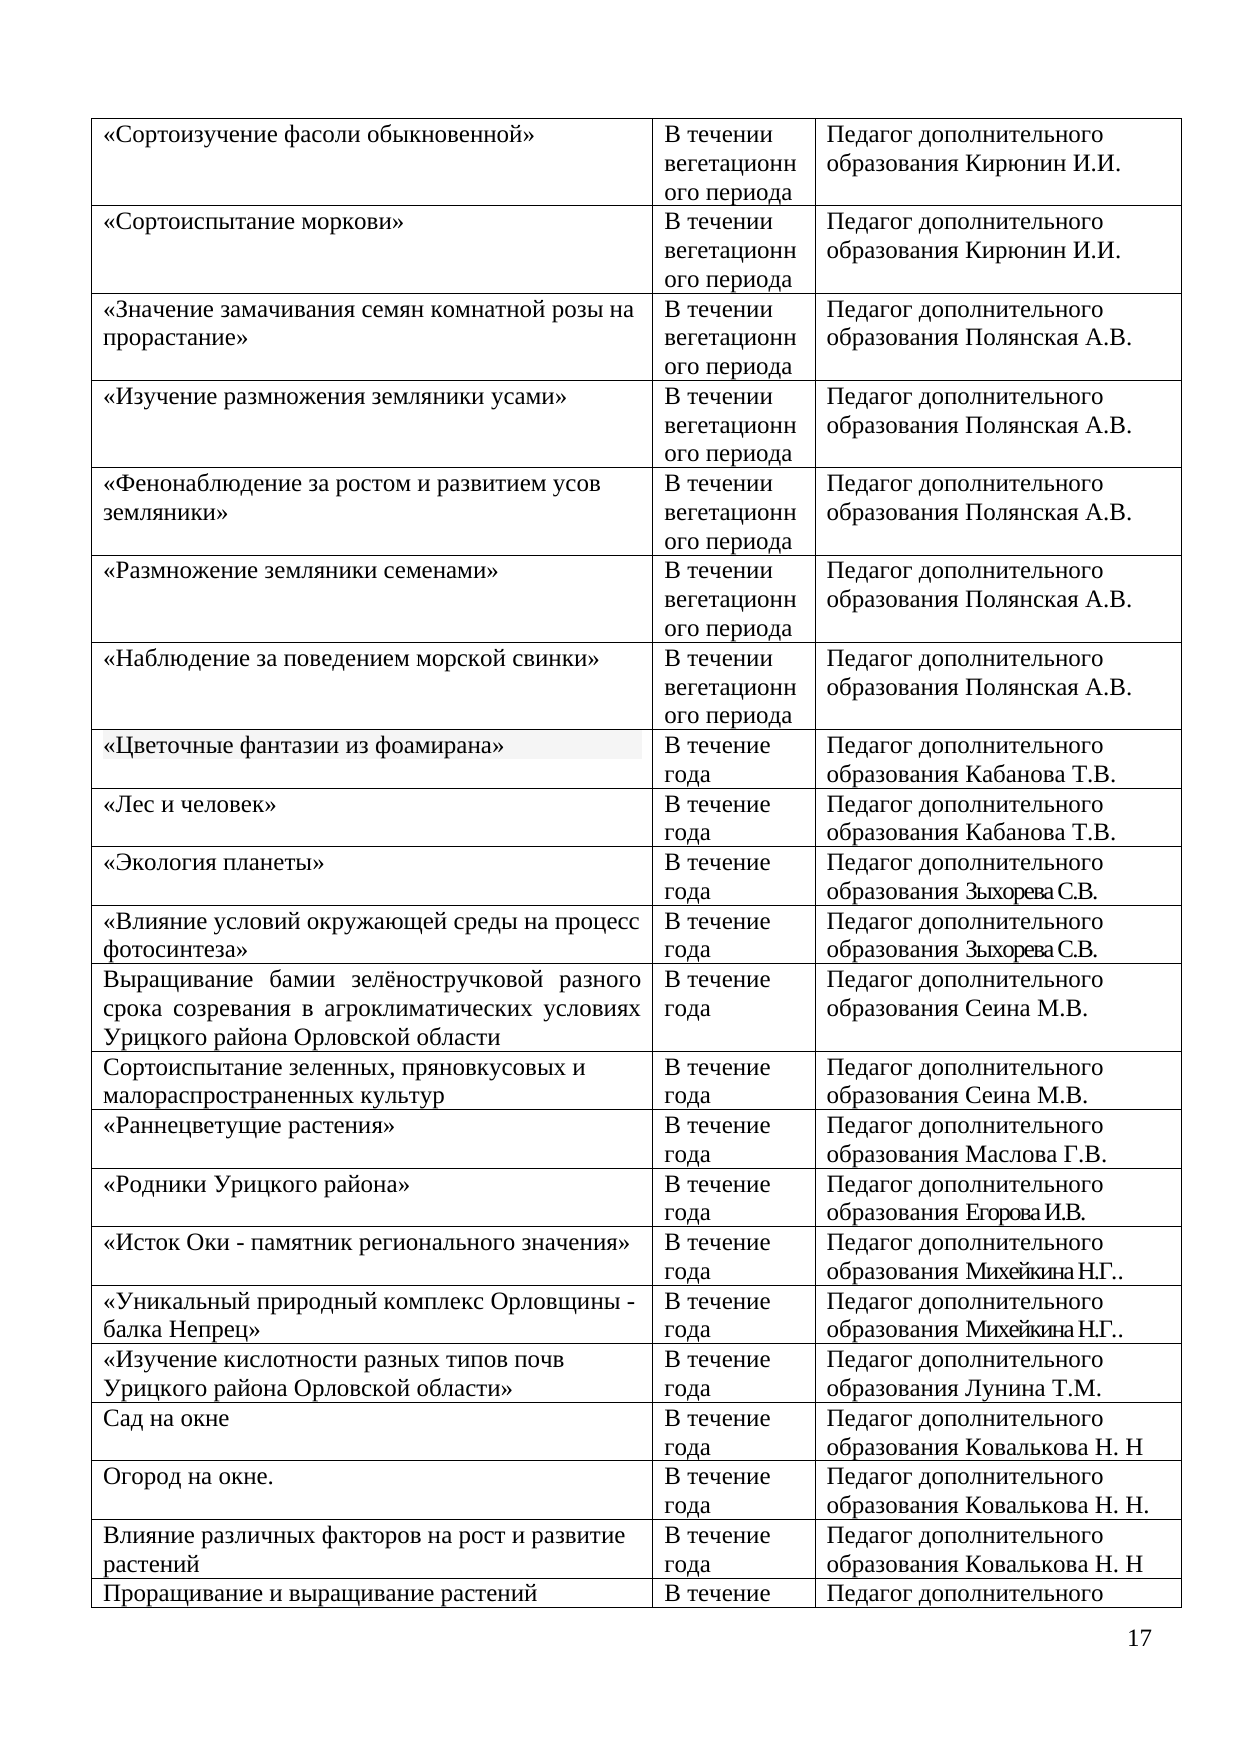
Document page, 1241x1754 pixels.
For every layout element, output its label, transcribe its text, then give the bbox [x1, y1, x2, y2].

table_cell Педагог дополнительного образования Ковалькова Н. Н [816, 1403, 1181, 1460]
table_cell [653, 119, 815, 205]
table_cell В течении вегетационного периода [653, 643, 815, 729]
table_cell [816, 119, 1181, 205]
table_cell Педагог дополнительного образования Зыхорева С.В. [816, 847, 1181, 905]
table_cell В течение года [653, 1227, 815, 1285]
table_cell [92, 1579, 652, 1607]
table_cell «Влияние условий окружающей среды на процесс фотосинтеза» [92, 906, 652, 963]
table_cell «Сортоизучение фасоли обыкновенной» [92, 119, 652, 205]
table_cell Педагог дополнительного образования Полянская А.В. [816, 468, 1181, 554]
table_cell «Раннецветущие растения» [92, 1110, 652, 1168]
table_cell В течение года [653, 1110, 815, 1168]
table_cell Педагог дополнительного образования Сеина М.В. [816, 964, 1181, 1051]
table_cell Педагог дополнительного образования Михейкина Н.Г.. [816, 1227, 1181, 1285]
table_cell «Сортоиспытание моркови» [92, 206, 652, 293]
table_cell Педагог дополнительного образования Полянская А.В. [816, 294, 1181, 380]
table_cell В течении вегетационного периода [653, 206, 815, 293]
table_cell В течение года [653, 730, 815, 788]
table_cell Педагог дополнительного образования Полянская А.В. [816, 381, 1181, 467]
table_cell В течение года [653, 847, 815, 905]
table_cell «Размножение земляники семенами» [92, 556, 652, 642]
table_cell Педагог дополнительного образования Кабанова Т.В. [816, 789, 1181, 846]
table_cell Выращивание бамии зелёностручковой разного срока созревания в агроклиматических условиях Урицкого района Орловской области [92, 964, 652, 1051]
table_cell В течение года [653, 1403, 815, 1460]
table_cell Педагог дополнительного образования Сеина М.В. [816, 1052, 1181, 1109]
table_cell В течение года [653, 964, 815, 1051]
table_cell В течение года [653, 1579, 815, 1607]
table_cell Сад на окне [92, 1403, 652, 1460]
table_cell «Значение замачивания семян комнатной розы на прорастание» [92, 294, 652, 380]
table_cell В течение года [653, 789, 815, 846]
table_cell Сортоиспытание зеленных, пряновкусовых и малораспространенных культур [92, 1052, 652, 1109]
table_cell Педагог дополнительного образования Егорова И.В. [816, 1169, 1181, 1226]
table_cell Педагог дополнительного образования Маслова Г.В. [816, 1110, 1181, 1168]
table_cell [816, 1520, 1181, 1577]
table_cell «Изучение размножения земляники усами» [92, 381, 652, 467]
table_cell Влияние различных факторов на рост и развитие растений [92, 1520, 652, 1577]
table_cell «Лес и человек» [92, 789, 652, 846]
table_cell В течении вегетационного периода [653, 556, 815, 642]
table_cell Педагог дополнительного образования Зыхорева С.В. [816, 906, 1181, 963]
table_cell «Цветочные фантазии из фоамирана» [92, 730, 652, 788]
table_cell Педагог дополнительного образования Полянская А.В. [816, 643, 1181, 729]
table_cell Педагог дополнительного образования Михейкина Н.Г.. [816, 1286, 1181, 1343]
table_cell В течении вегетационного периода [653, 294, 815, 380]
table_cell «Родники Урицкого района» [92, 1169, 652, 1226]
table_cell В течение года [653, 1052, 815, 1109]
table_cell В течение года [653, 1169, 815, 1226]
table_cell В течении вегетационного периода [653, 381, 815, 467]
table_cell Педагог дополнительного образования Кабанова Т.В. [816, 730, 1181, 788]
table_cell «Экология планеты» [92, 847, 652, 905]
table_cell Огород на окне. [92, 1461, 652, 1519]
table_cell «Наблюдение за поведением морской свинки» [92, 643, 652, 729]
table_cell «Фенонаблюдение за ростом и развитием усов земляники» [92, 468, 652, 554]
table_cell В течение года [653, 1286, 815, 1343]
table_cell «Исток Оки - памятник регионального значения» [92, 1227, 652, 1285]
table_cell В течение года [653, 1520, 815, 1577]
table_cell В течении вегетационного периода [653, 468, 815, 554]
table_cell Педагог дополнительного образования Полянская А.В. [816, 556, 1181, 642]
table_cell «Уникальный природный комплекс Орловщины - балка Непрец» [92, 1286, 652, 1343]
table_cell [816, 206, 1181, 293]
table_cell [816, 1579, 1181, 1607]
table_cell Педагог дополнительного образования Лунина Т.М. [816, 1344, 1181, 1402]
table_cell Педагог дополнительного образования Ковалькова Н. Н. [816, 1461, 1181, 1519]
table_cell «Изучение кислотности разных типов почв Урицкого района Орловской области» [92, 1344, 652, 1402]
table_cell В течение года [653, 1344, 815, 1402]
table_cell В течение года [653, 1461, 815, 1519]
table_cell В течение года [653, 906, 815, 963]
